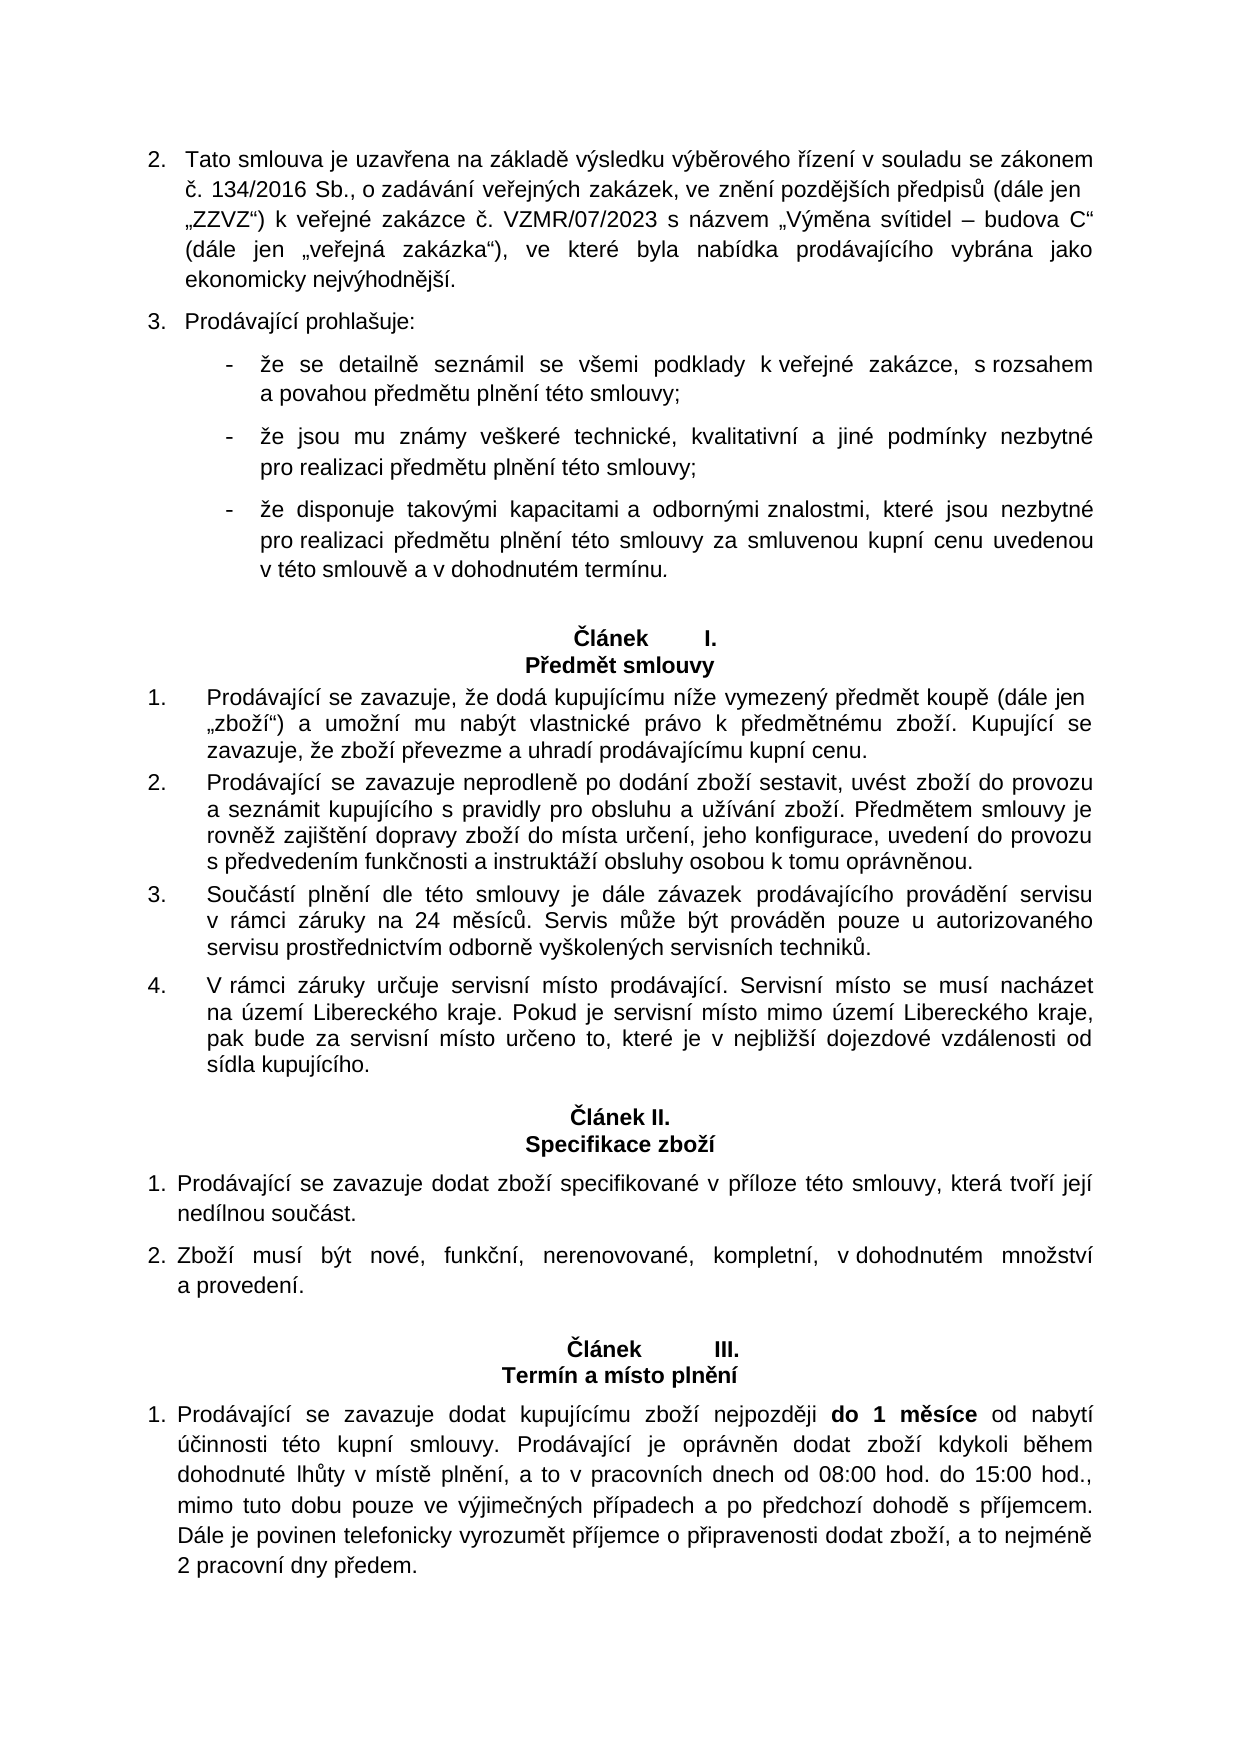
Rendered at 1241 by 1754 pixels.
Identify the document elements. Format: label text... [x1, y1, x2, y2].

list Prodávající se zavazuje dodat kupujícímu zboží nejpozději do 1 měsíce od nabytí účinnosti této kupní smlouvy. Prodávající je oprávněn dodat zboží kdykoli během dohodnuté lhůty v místě plnění, a to v pracovních dnech od 08:00 hod. do 15:00 hod., mimo tuto dobu pouze ve výjimečných případech a po předchozí dohodě s příjemcem. Dále je povinen telefonicky vyrozumět příjemce o připravenosti dodat zboží, a to nejméně 2 pracovní dny předem. [147, 1401, 1093, 1578]
subtitle Článek II. Specifikace zboží [525, 1104, 744, 1157]
list Prodávající se zavazuje, že dodá kupujícímu níže vymezený předmět koupě (dále jen [147, 684, 1105, 710]
list Tato smlouva je uzavřena na základě výsledku výběrového řízení v souladu se zákonem č. 134/2016 Sb., o zadávání veřejných zakázek, ve znění pozdějších předpisů (dále jen [147, 146, 1093, 202]
text „ZZVZ“) k veřejné zakázce č. VZMR/07/2023 s názvem „Výměna svítidel – budova C“ (dále jen „veřejná zakázka“), ve které byla nabídka prodávajícího vybrána jako ekonomicky nejvýhodnější. [185, 206, 1094, 293]
subtitle Článek III. Termín a místo plnění [502, 1336, 739, 1388]
list Prodávající se zavazuje dodat zboží specifikované v příloze této smlouvy, která tvoří její nedílnou součást. [147, 1170, 1093, 1226]
list že disponuje takovými kapacitami a odbornými znalostmi, které jsou nezbytné pro realizaci předmětu plnění této smlouvy za smluvenou kupní cenu uvedenou v této smlouvě a v dohodnutém termínu. [222, 496, 1093, 583]
list Prodávající se zavazuje neprodleně po dodání zboží sestavit, uvést zboží do provozu a seznámit kupujícího s pravidly pro obsluhu a užívání zboží. Předmětem smlouvy je rovněž zajištění dopravy zboží do místa určení, jeho konfigurace, uvedení do provozu s předvedením funkčnosti a instruktáží obsluhy osobou k tomu oprávněnou. [147, 769, 1093, 874]
list Prodávající prohlašuje: [147, 308, 1105, 334]
subtitle Článek I. Předmět smlouvy [525, 625, 717, 678]
text „zboží“) a umožní mu nabýt vlastnické právo k předmětnému zboží. Kupující se zavazuje, že zboží převezme a uhradí prodávajícímu kupní cenu. [207, 710, 1093, 763]
list Součástí plnění dle této smlouvy je dále závazek prodávajícího provádění servisu v rámci záruky na 24 měsíců. Servis může být prováděn pouze u autorizovaného servisu prostřednictvím odborně vyškolených servisních techniků. [147, 881, 1093, 960]
list Zboží musí být nové, funkční, nerenovované, kompletní, v dohodnutém množství a provedení. [147, 1242, 1093, 1299]
list že se detailně seznámil se všemi podklady k veřejné zakázce, s rozsahem a povahou předmětu plnění této smlouvy; [222, 351, 1093, 407]
list V rámci záruky určuje servisní místo prodávající. Servisní místo se musí nacházet na území Libereckého kraje. Pokud je servisní místo mimo území Libereckého kraje, pak bude za servisní místo určeno to, které je v nejbližší dojezdové vzdálenosti od sídla kupujícího. [147, 972, 1094, 1078]
list že jsou mu známy veškeré technické, kvalitativní a jiné podmínky nezbytné pro realizaci předmětu plnění této smlouvy; [222, 423, 1093, 480]
